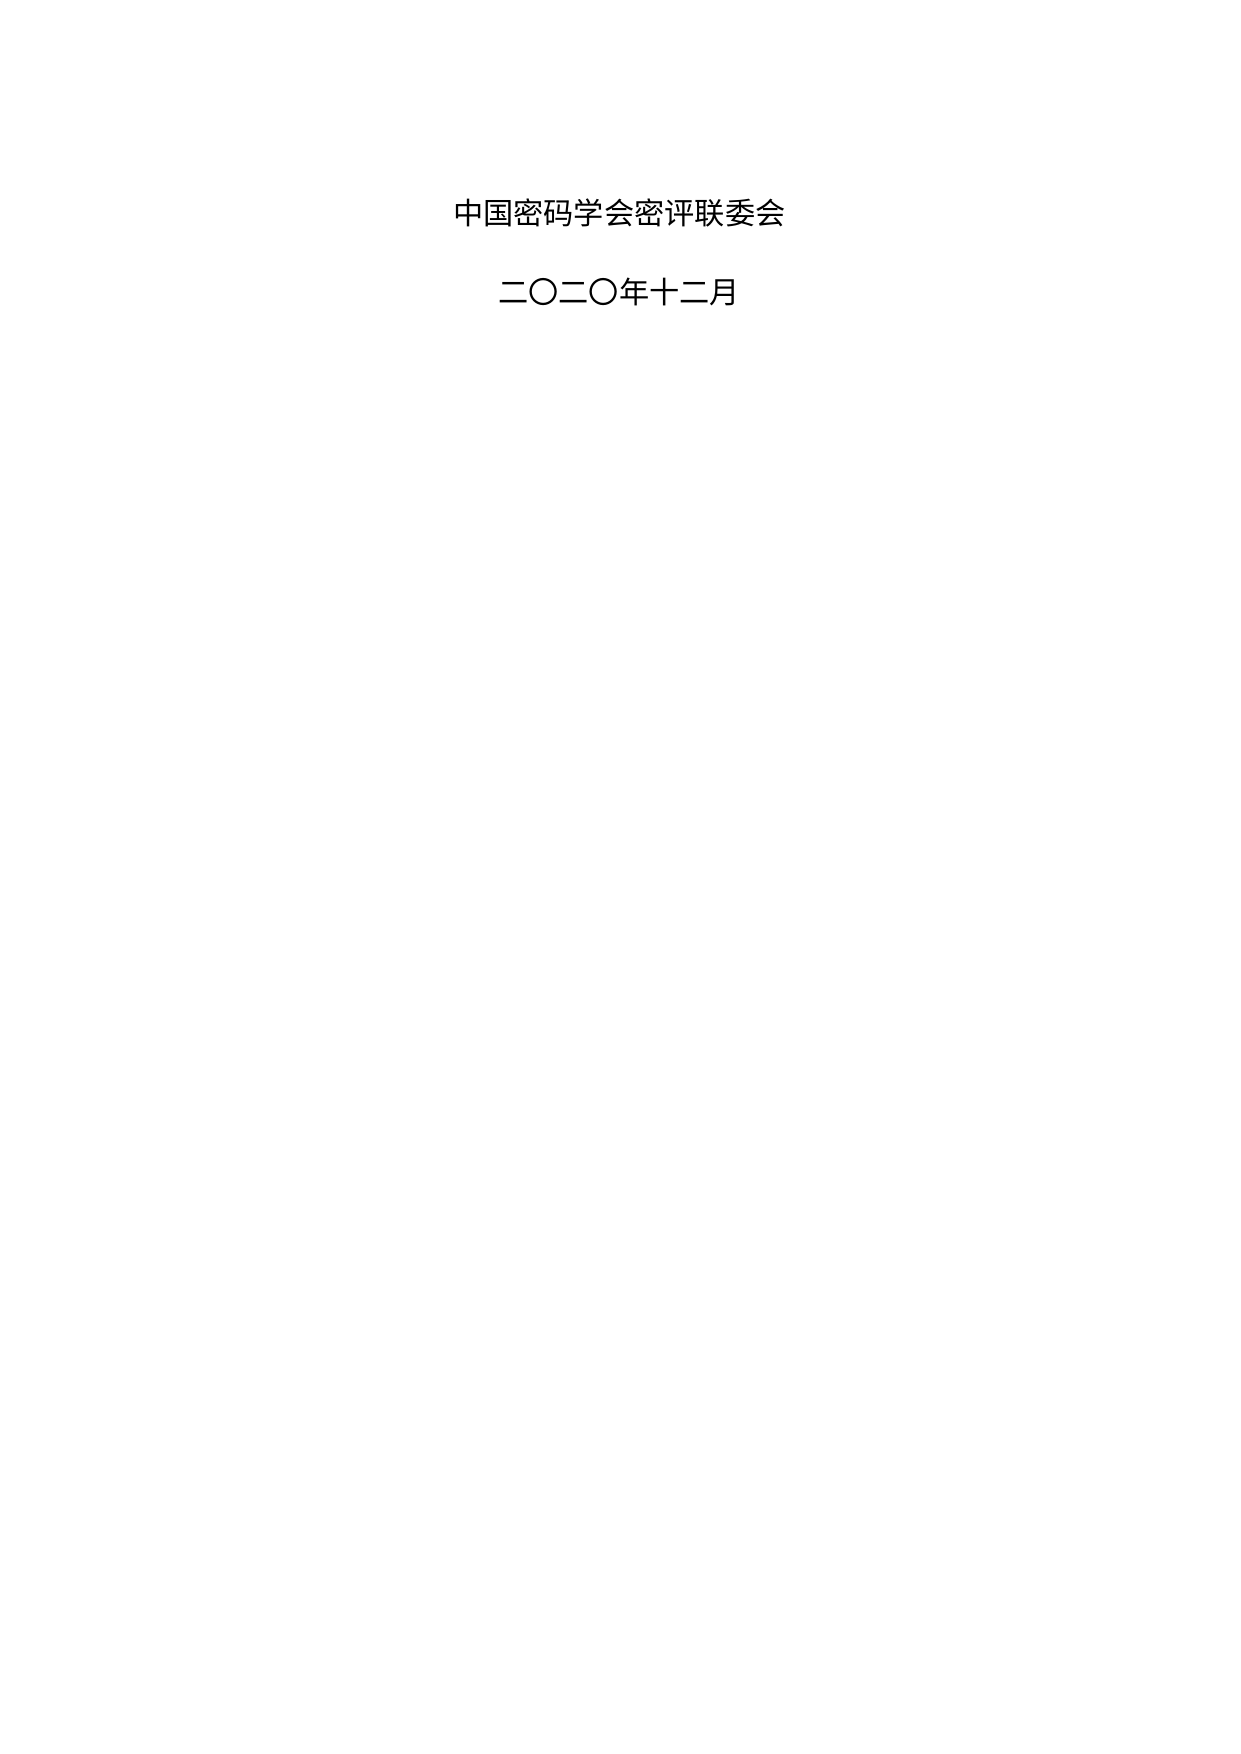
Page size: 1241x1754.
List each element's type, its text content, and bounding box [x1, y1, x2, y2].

table_cell 二〇二〇年十二月 [187, 258, 1051, 338]
table_header 中国密码学会密评联委会 [187, 179, 1051, 258]
